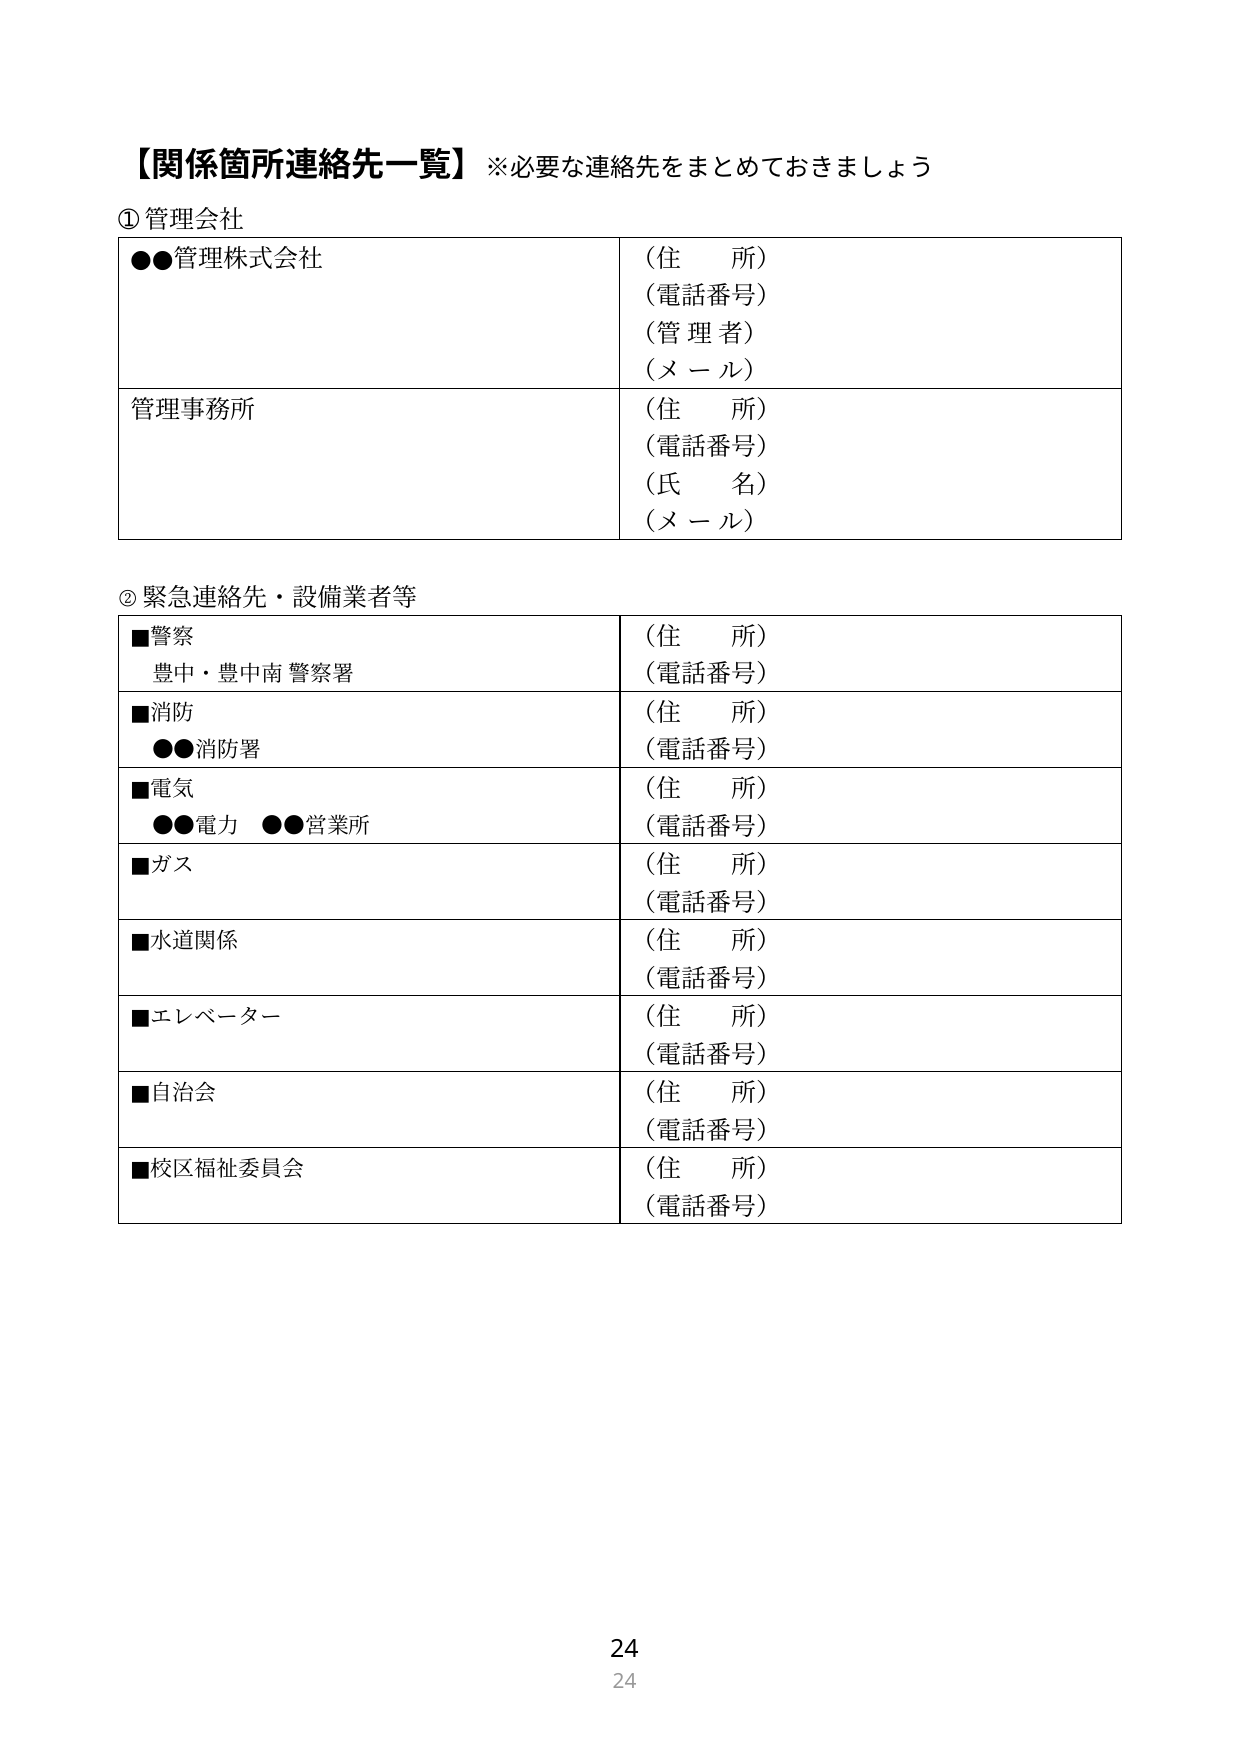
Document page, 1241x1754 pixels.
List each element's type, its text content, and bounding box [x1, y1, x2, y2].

text ➀管理会社 [118, 199, 1122, 237]
table_header ■警察 豊中・豊中南 警察署 [119, 616, 619, 691]
text ②緊急連絡先・設備業者等 [118, 577, 1122, 615]
table_cell （住 所） （電話番号） [621, 920, 1121, 995]
table_cell ■ガス [119, 844, 619, 919]
table_cell （住 所） （電話番号） [621, 1072, 1121, 1147]
table_cell ■エレベーター [119, 996, 619, 1071]
table_header ●●管理株式会社 [119, 238, 619, 388]
table_cell ■電気 ●●電力 ●●営業所 [119, 768, 619, 843]
table_cell （住 所） （電話番号） [621, 768, 1121, 843]
table_header （住 所） （電話番号） [621, 616, 1121, 691]
table_cell ■校区福祉委員会 [119, 1148, 619, 1223]
table_cell ■消防 ●●消防署 [119, 692, 619, 767]
table_header （住 所） （電話番号） （管 理 者） （メ ー ル） [620, 238, 1121, 388]
table_cell 管理事務所 [119, 389, 619, 539]
table_cell （住 所） （電話番号） [621, 996, 1121, 1071]
table_cell （住 所） （電話番号） [621, 844, 1121, 919]
table_cell ■自治会 [119, 1072, 619, 1147]
table_cell （住 所） （電話番号） [621, 1148, 1121, 1223]
text 【関係箇所連絡先一覧】※必要な連絡先をまとめておきましょう [118, 124, 1122, 199]
table_cell （住 所） （電話番号） （氏 名） （メ ー ル） [620, 389, 1121, 539]
table_cell ■水道関係 [119, 920, 619, 995]
table_cell （住 所） （電話番号） [621, 692, 1121, 767]
